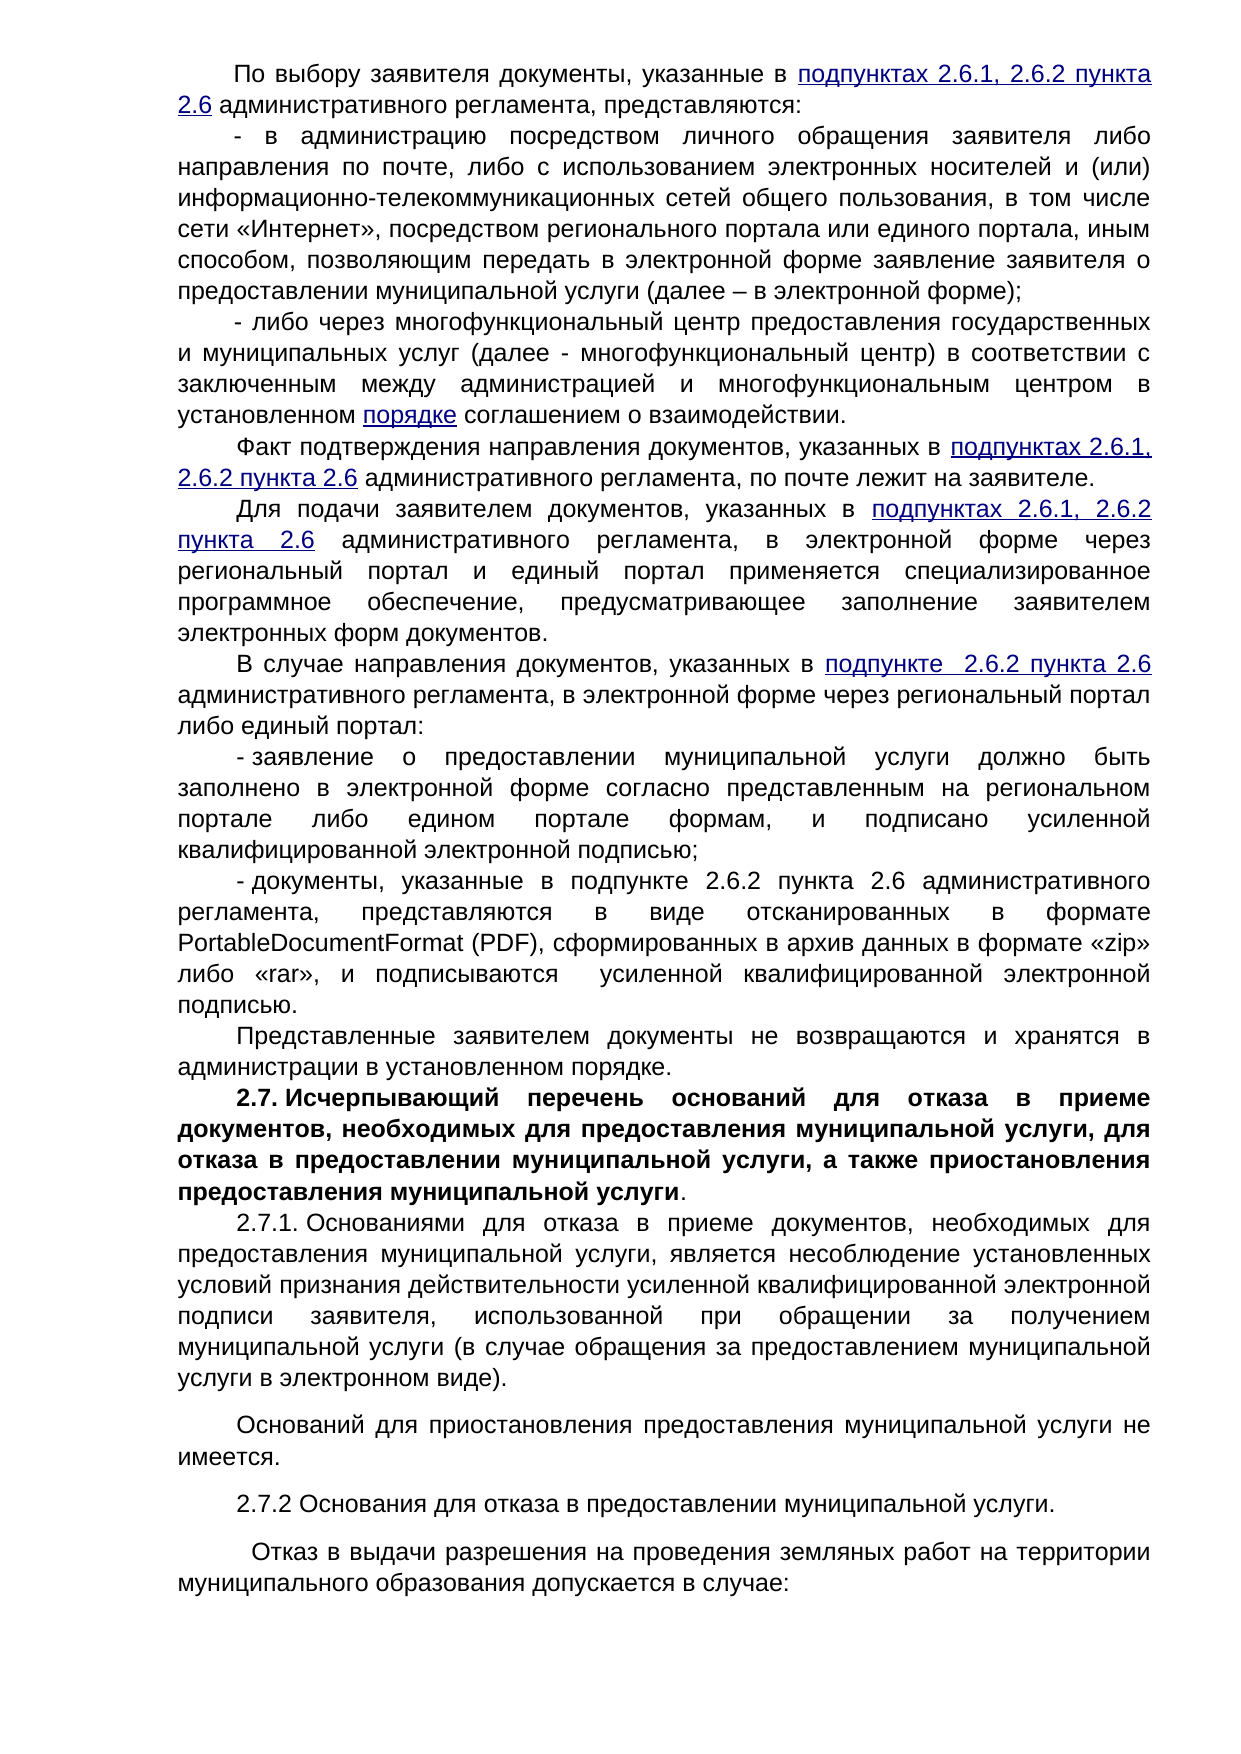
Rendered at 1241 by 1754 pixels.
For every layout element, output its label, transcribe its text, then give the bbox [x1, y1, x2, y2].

text 2.7.2 Основания для отказа в предоставлении муниципальной услуги. [177, 1489, 1152, 1518]
text Представленные заявителем документы не возвращаются и хранятся в администрации в установленном порядке. [177, 1021, 1152, 1081]
text - в администрацию посредством личного обращения заявителя либо направления по почте, либо с использованием электронных носителей и (или) информационно-телекоммуникационных сетей общего пользования, в том числе сети «Интернет», посредством регионального портала или единого портала, иным способом, позволяющим передать в электронной форме заявление заявителя о предоставлении муниципальной услуги (далее – в электронной форме); [177, 121, 1152, 305]
text - документы, указанные в подпункте 2.6.2 пункта 2.6 административного регламента, представляются в виде отсканированных в формате PortableDocumentFormat (PDF), сформированных в архив данных в формате «zip» либо «rar», и подписываются усиленной квалифицированной электронной подписью. [177, 866, 1152, 1019]
text Факт подтверждения направления документов, указанных в подпунктах 2.6.1, 2.6.2 пункта 2.6 административного регламента, по почте лежит на заявителе. [177, 432, 1152, 491]
text В случае направления документов, указанных в подпункте 2.6.2 пункта 2.6 административного регламента, в электронной форме через региональный портал либо единый портал: [177, 649, 1152, 740]
text Для подачи заявителем документов, указанных в подпунктах 2.6.1, 2.6.2 пункта 2.6 административного регламента, в электронной форме через региональный портал и единый портал применяется специализированное программное обеспечение, предусматривающее заполнение заявителем электронных форм документов. [177, 494, 1152, 647]
text - либо через многофункциональный центр предоставления государственных и муниципальных услуг (далее - многофункциональный центр) в соответствии с заключенным между администрацией и многофункциональным центром в установленном порядке соглашением о взаимодействии. [177, 307, 1152, 429]
text Отказ в выдачи разрешения на проведения земляных работ на территории муниципального образования допускается в случае: [177, 1537, 1152, 1597]
text 2.7.1. Основаниями для отказа в приеме документов, необходимых для предоставления муниципальной услуги, является несоблюдение установленных условий признания действительности усиленной квалифицированной электронной подписи заявителя, использованной при обращении за получением муниципальной услуги (в случае обращения за предоставлением муниципальной услуги в электронном виде). [177, 1208, 1152, 1392]
text По выбору заявителя документы, указанные в подпунктах 2.6.1, 2.6.2 пункта 2.6 административного регламента, представляются: [177, 59, 1152, 119]
text 2.7. Исчерпывающий перечень оснований для отказа в приеме документов, необходимых для предоставления муниципальной услуги, для отказа в предоставлении муниципальной услуги, а также приостановления предоставления муниципальной услуги. [177, 1083, 1152, 1205]
text Оснований для приостановления предоставления муниципальной услуги не имеется. [177, 1411, 1152, 1470]
text - заявление о предоставлении муниципальной услуги должно быть заполнено в электронной форме согласно представленным на региональном портале либо едином портале формам, и подписано усиленной квалифицированной электронной подписью; [177, 742, 1152, 864]
